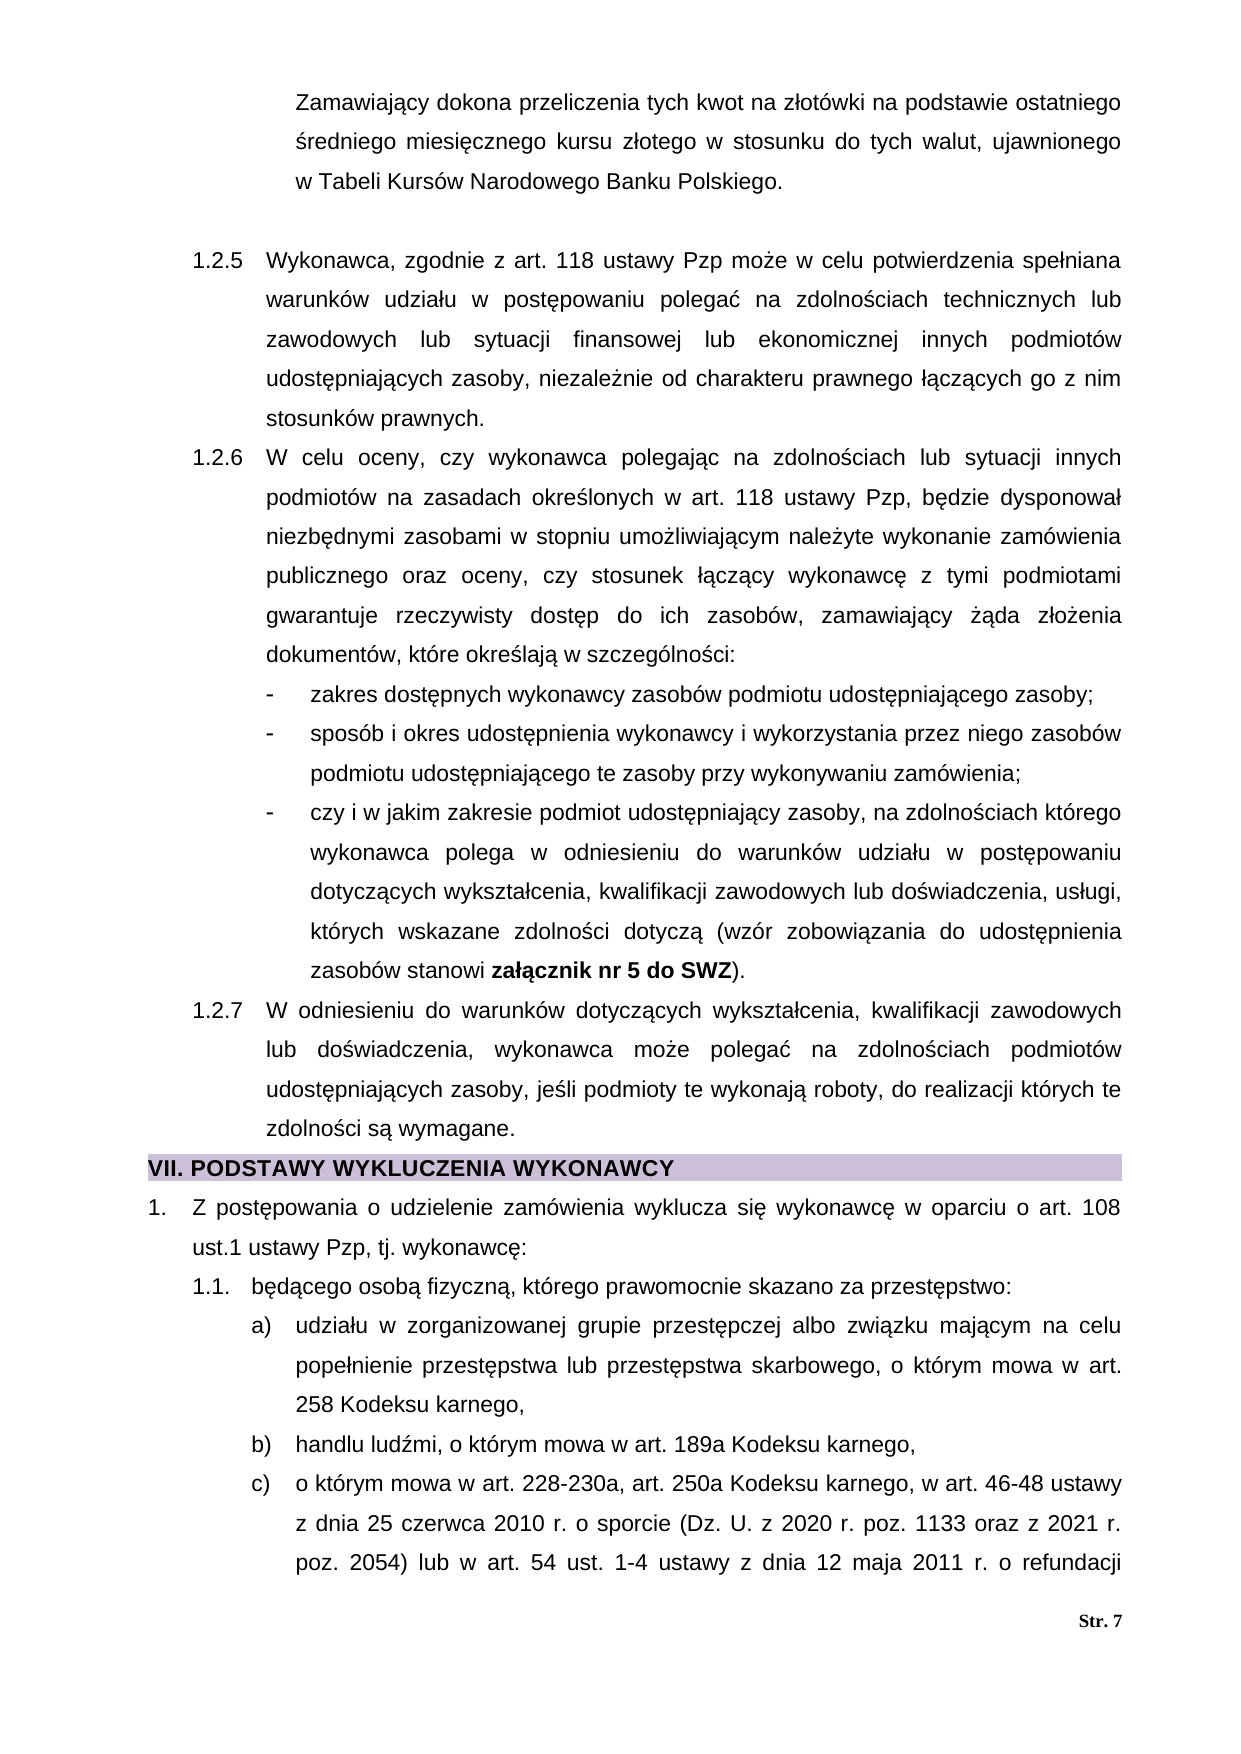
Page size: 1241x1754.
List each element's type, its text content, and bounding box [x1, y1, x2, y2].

list W celu oceny, czy wykonawca polegając na zdolnościach lub sytuacji innych podmiotów na zasadach określonych w art. 118 ustawy Pzp, będzie dysponował niezbędnymi zasobami w stopniu umożliwiającym należyte wykonanie zamówienia publicznego oraz oceny, czy stosunek łączący wykonawcę z tymi podmiotami gwarantuje rzeczywisty dostęp do ich zasobów, zamawiający żąda złożenia dokumentów, które określają w szczególności: [192, 444, 1122, 668]
list W odniesieniu do warunków dotyczących wykształcenia, kwalifikacji zawodowych lub doświadczenia, wykonawca może polegać na zdolnościach podmiotów udostępniających zasoby, jeśli podmioty te wykonają roboty, do realizacji których te zdolności są wymagane. [192, 997, 1122, 1141]
list udziału w zorganizowanej grupie przestępczej albo związku mającym na celu popełnienie przestępstwa lub przestępstwa skarbowego, o którym mowa w art. 258 Kodeksu karnego, [251, 1312, 1122, 1418]
list Z postępowania o udzielenie zamówienia wyklucza się wykonawcę w oparciu o art. 108 ust.1 ustawy Pzp, tj. wykonawcę: [148, 1194, 1122, 1260]
subtitle VII. PODSTAWY WYKLUCZENIA WYKONAWCY [148, 1154, 1122, 1181]
list czy i w jakim zakresie podmiot udostępniający zasoby, na zdolnościach którego wykonawca polega w odniesieniu do warunków udziału w postępowaniu dotyczących wykształcenia, kwalifikacji zawodowych lub doświadczenia, usługi, których wskazane zdolności dotyczą (wzór zobowiązania do udostępnienia zasobów stanowi załącznik nr 5 do SWZ). [266, 799, 1122, 983]
list Wykonawca, zgodnie z art. 118 ustawy Pzp może w celu potwierdzenia spełniana warunków udziału w postępowaniu polegać na zdolnościach technicznych lub zawodowych lub sytuacji finansowej lub ekonomicznej innych podmiotów udostępniających zasoby, niezależnie od charakteru prawnego łączących go z nim stosunków prawnych. [192, 247, 1122, 431]
list będącego osobą fizyczną, którego prawomocnie skazano za przestępstwo: [192, 1273, 1122, 1299]
list zakres dostępnych wykonawcy zasobów podmiotu udostępniającego zasoby; [266, 681, 1122, 707]
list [251, 1470, 1122, 1576]
list handlu ludźmi, o którym mowa w art. 189a Kodeksu karnego, [251, 1431, 1122, 1457]
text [295, 89, 1122, 194]
list sposób i okres udostępnienia wykonawcy i wykorzystania przez niego zasobów podmiotu udostępniającego te zasoby przy wykonywaniu zamówienia; [266, 720, 1122, 786]
